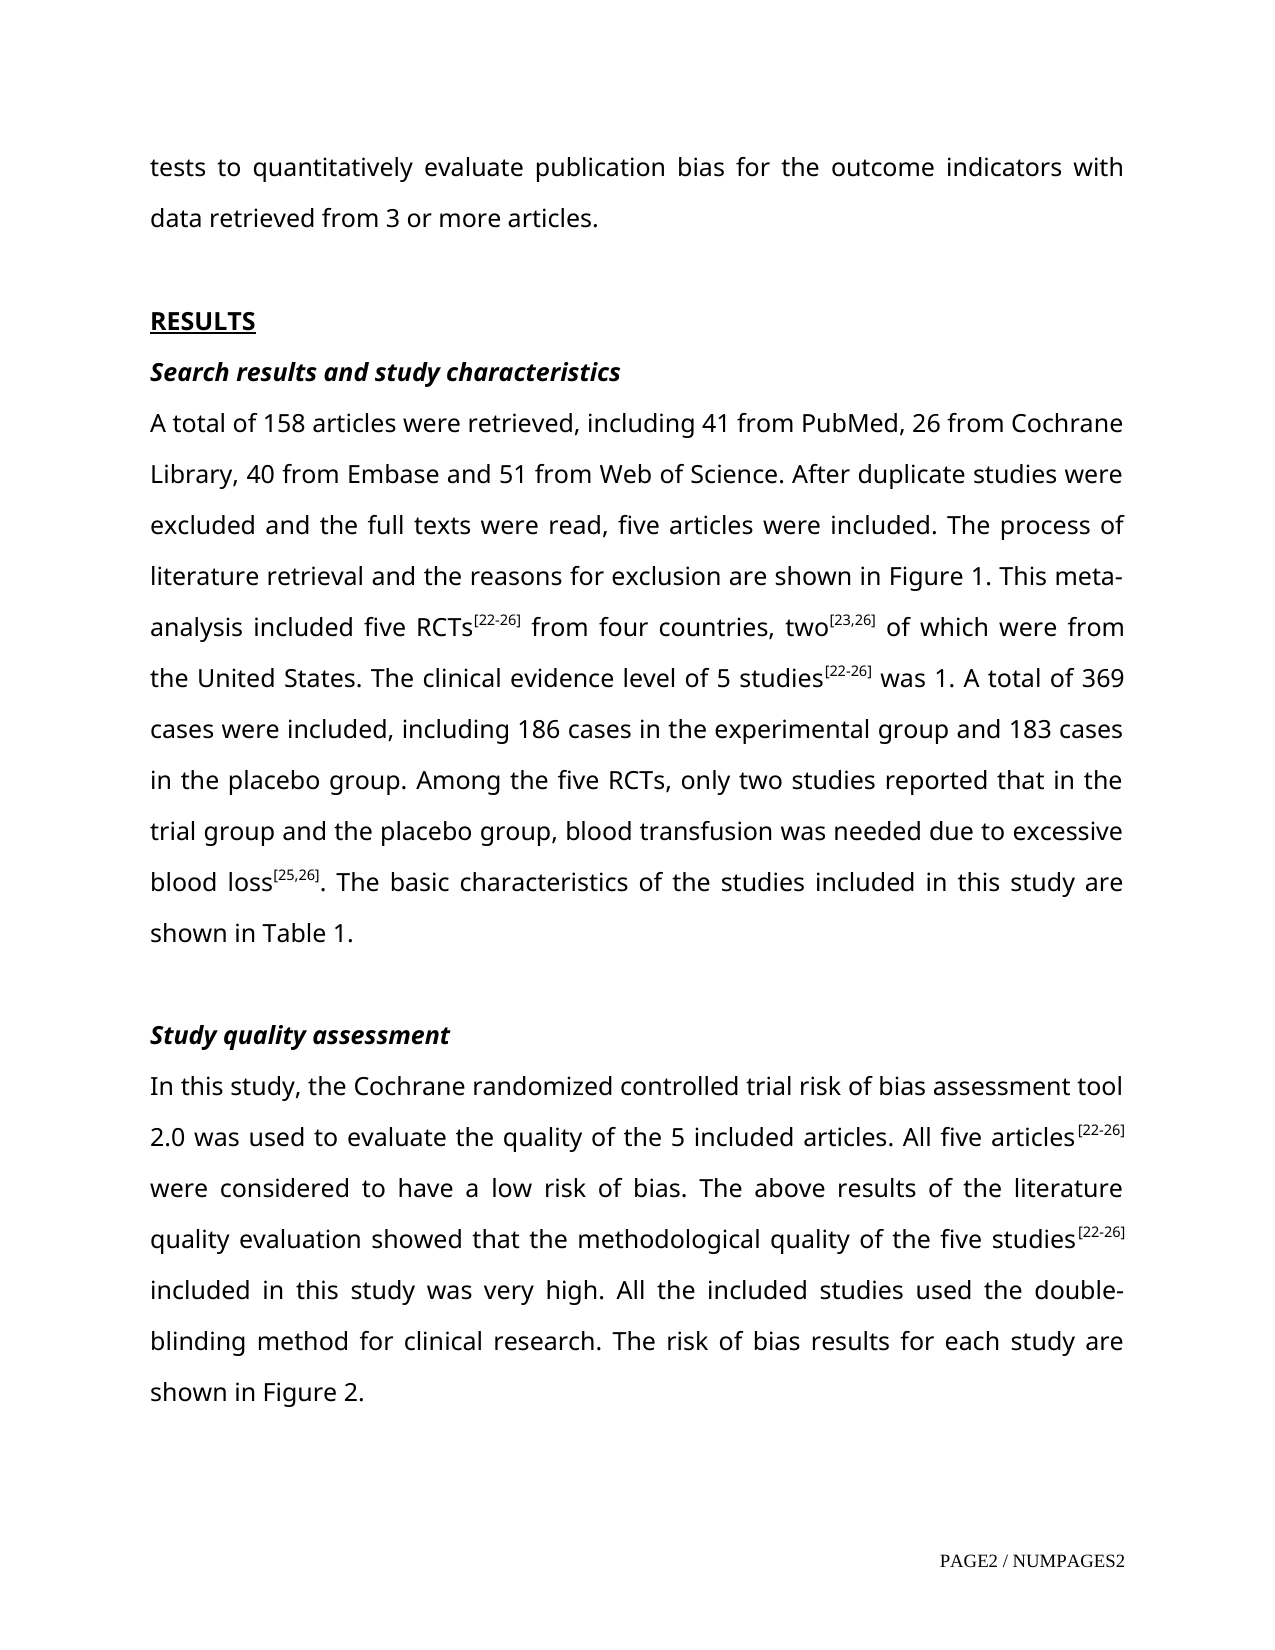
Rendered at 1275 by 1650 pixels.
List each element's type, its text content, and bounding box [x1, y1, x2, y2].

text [150, 150, 1125, 235]
text Study quality assessment [150, 1018, 1125, 1052]
text Search results and study characteristics [150, 354, 1125, 388]
text In this study, the Cochrane randomized controlled trial risk of bias assessment tool 2.0 was used to evaluate the quality of the 5 included articles. All five articles[22-26] were considered to have a low risk of bias. The above results of the literature quality evaluation showed that the methodological quality of the five studies[22-26] included in this study was very high. All the included studies used the double-blinding method for clinical research. The risk of bias results for each study are shown in Figure 2. [150, 1069, 1125, 1409]
text RESULTS [150, 303, 1125, 337]
text A total of 158 articles were retrieved, including 41 from PubMed, 26 from Cochrane Library, 40 from Embase and 51 from Web of Science. After duplicate studies were excluded and the full texts were read, five articles were included. The process of literature retrieval and the reasons for exclusion are shown in Figure 1. This meta-analysis included five RCTs[22-26] from four countries, two[23,26] of which were from the United States. The clinical evidence level of 5 studies[22-26] was 1. A total of 369 cases were included, including 186 cases in the experimental group and 183 cases in the placebo group. Among the five RCTs, only two studies reported that in the trial group and the placebo group, blood transfusion was needed due to excessive blood loss[25,26]. The basic characteristics of the studies included in this study are shown in Table 1. [150, 405, 1125, 950]
